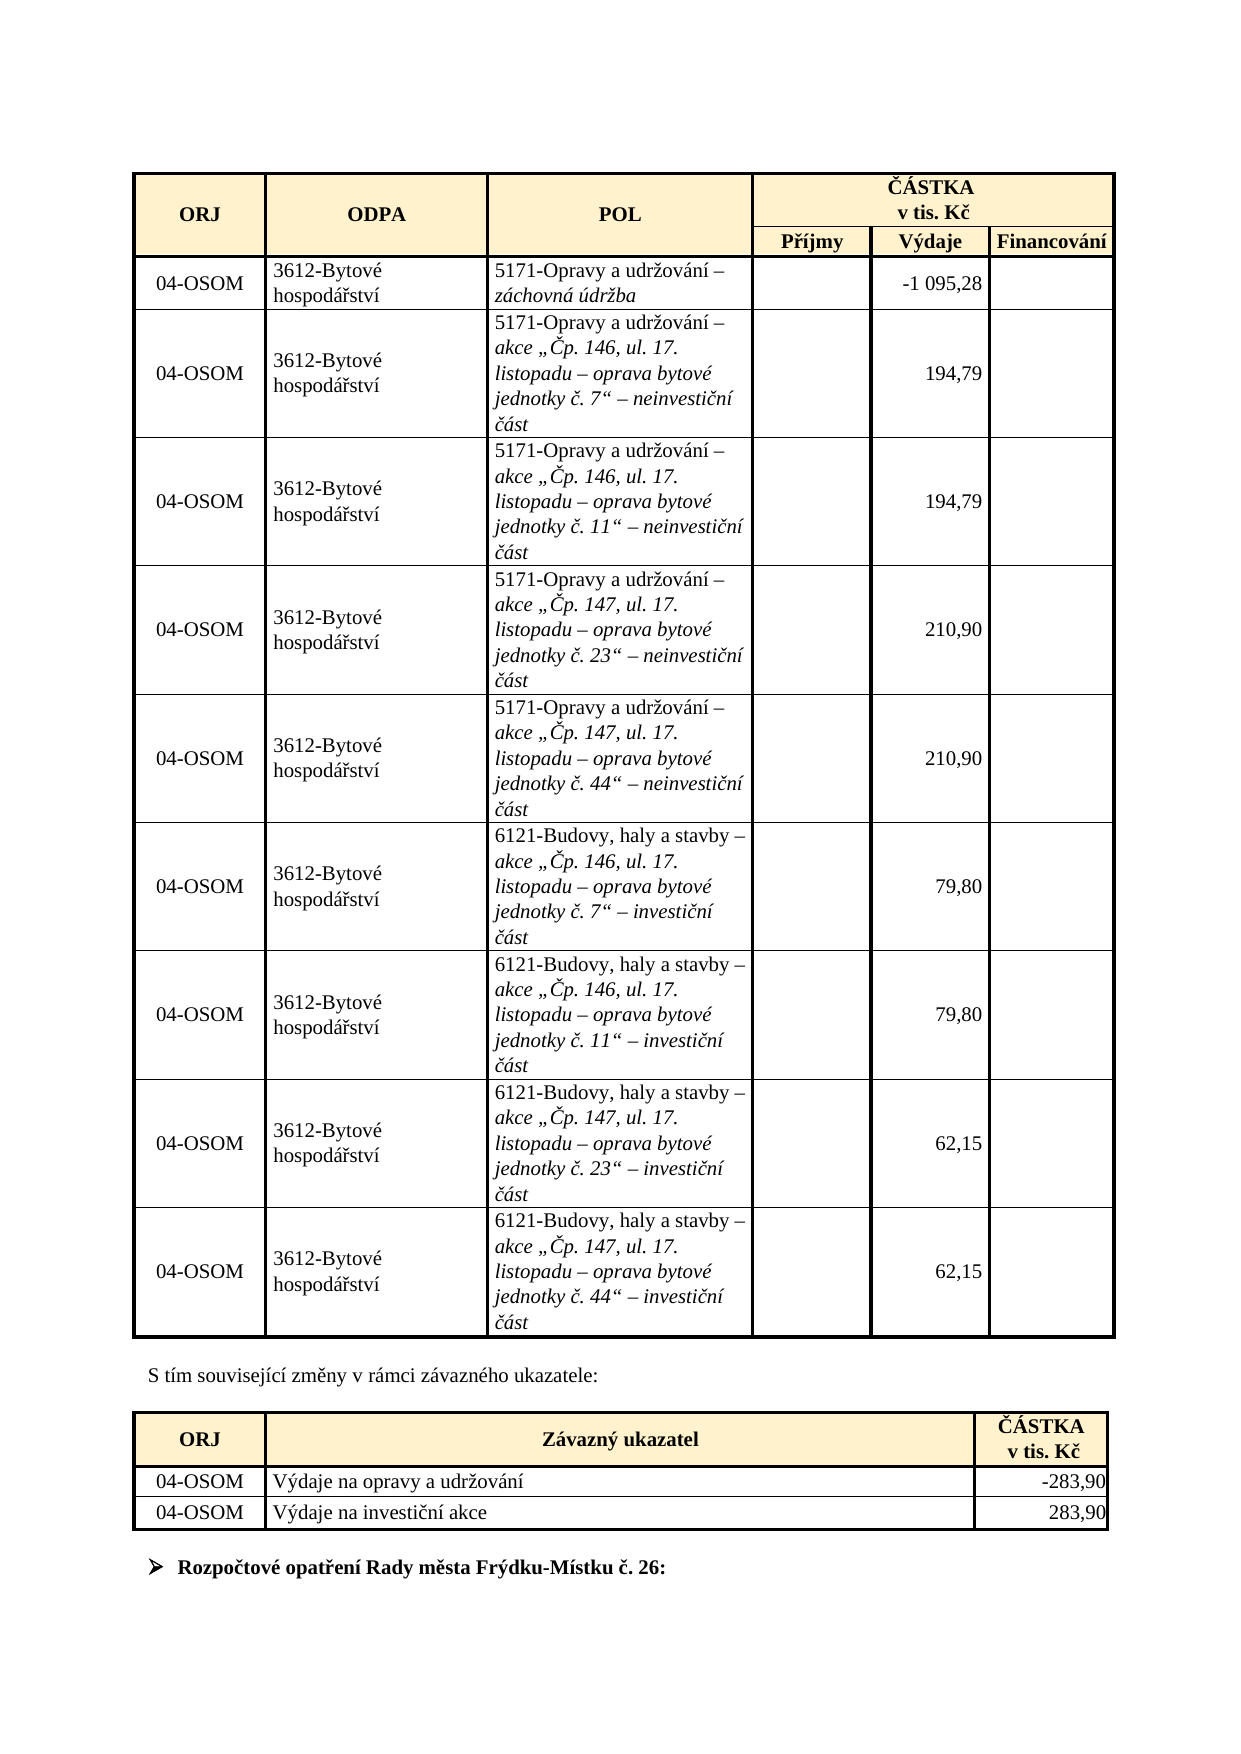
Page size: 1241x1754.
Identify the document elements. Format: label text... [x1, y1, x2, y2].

table_cell [991, 566, 1112, 694]
table_cell [991, 695, 1112, 822]
table_cell Příjmy [754, 227, 869, 254]
table_cell 04-OSOM [136, 1497, 264, 1527]
table_cell 6121-Budovy, haly a stavby – akce „Čp. 146, ul. 17. listopadu – oprava bytové jednotky č. 7“ – investiční část [489, 823, 751, 950]
table_cell 194,79 [873, 310, 988, 437]
table_cell 79,80 [873, 951, 988, 1079]
table_cell 194,79 [873, 438, 988, 565]
table_cell 3612-Bytové hospodářství [267, 823, 486, 950]
table_cell [991, 1080, 1112, 1207]
table_cell 04-OSOM [136, 566, 264, 694]
table_cell [754, 310, 869, 437]
table_header ČÁSTKA v tis. Kč [976, 1414, 1106, 1465]
table_cell 5171-Opravy a udržování – akce „Čp. 147, ul. 17. listopadu – oprava bytové jednotky č. 23“ – neinvestiční část [489, 566, 751, 694]
table_cell 3612-Bytové hospodářství [267, 695, 486, 822]
list Rozpočtové opatření Rady města Frýdku-Místku č. 26: [148, 1554, 1093, 1579]
table_cell [754, 1208, 869, 1335]
table_cell 5171-Opravy a udržování – akce „Čp. 146, ul. 17. listopadu – oprava bytové jednotky č. 7“ – neinvestiční část [489, 310, 751, 437]
table_cell [754, 1080, 869, 1207]
table_cell 62,15 [873, 1208, 988, 1335]
table_cell 3612-Bytové hospodářství [267, 438, 486, 565]
table_cell [754, 823, 869, 950]
table_cell 04-OSOM [136, 438, 264, 565]
table_cell [991, 823, 1112, 950]
table_cell 3612-Bytové hospodářství [267, 566, 486, 694]
table_cell 04-OSOM [136, 1080, 264, 1207]
table_cell [754, 566, 869, 694]
table_header Závazný ukazatel [267, 1414, 973, 1465]
table_cell 210,90 [873, 695, 988, 822]
table_cell Výdaje [873, 227, 988, 254]
table_cell -283,90 [976, 1468, 1106, 1496]
table_cell 04-OSOM [136, 1208, 264, 1335]
table_cell Výdaje na investiční akce [267, 1497, 973, 1527]
table_cell [754, 695, 869, 822]
table_cell 5171-Opravy a udržování – akce „Čp. 147, ul. 17. listopadu – oprava bytové jednotky č. 44“ – neinvestiční část [489, 695, 751, 822]
table_cell 62,15 [873, 1080, 988, 1207]
table_cell 3612-Bytové hospodářství [267, 258, 486, 309]
table_cell 6121-Budovy, haly a stavby – akce „Čp. 146, ul. 17. listopadu – oprava bytové jednotky č. 11“ – investiční část [489, 951, 751, 1079]
table_cell 3612-Bytové hospodářství [267, 310, 486, 437]
table_cell Výdaje na opravy a udržování [267, 1468, 973, 1496]
table_cell -1 095,28 [873, 258, 988, 309]
table_cell [754, 438, 869, 565]
table_header POL [489, 175, 751, 254]
text S tím související změny v rámci závazného ukazatele: [148, 1363, 1093, 1387]
table_cell [991, 1208, 1112, 1335]
table_cell 04-OSOM [136, 310, 264, 437]
table_cell 79,80 [873, 823, 988, 950]
table_cell Financování [991, 227, 1112, 254]
table_header ČÁSTKA v tis. Kč [754, 175, 1112, 226]
table_cell 6121-Budovy, haly a stavby – akce „Čp. 147, ul. 17. listopadu – oprava bytové jednotky č. 44“ – investiční část [489, 1208, 751, 1335]
table_cell 04-OSOM [136, 258, 264, 309]
table_cell 04-OSOM [136, 951, 264, 1079]
table_cell 3612-Bytové hospodářství [267, 1080, 486, 1207]
table_cell 5171-Opravy a udržování – záchovná údržba [489, 258, 751, 309]
table_cell [991, 310, 1112, 437]
table_cell 04-OSOM [136, 695, 264, 822]
table_cell 04-OSOM [136, 823, 264, 950]
table_cell 283,90 [976, 1497, 1106, 1527]
table_cell [754, 258, 869, 309]
table_cell [991, 438, 1112, 565]
table_header ORJ [136, 1414, 264, 1465]
table_cell 5171-Opravy a udržování – akce „Čp. 146, ul. 17. listopadu – oprava bytové jednotky č. 11“ – neinvestiční část [489, 438, 751, 565]
table_cell 04-OSOM [136, 1468, 264, 1496]
table_cell [991, 951, 1112, 1079]
table_cell 210,90 [873, 566, 988, 694]
table_cell 3612-Bytové hospodářství [267, 951, 486, 1079]
table_header ORJ [136, 175, 264, 254]
table_cell 3612-Bytové hospodářství [267, 1208, 486, 1335]
table_cell [754, 951, 869, 1079]
table_cell 6121-Budovy, haly a stavby – akce „Čp. 147, ul. 17. listopadu – oprava bytové jednotky č. 23“ – investiční část [489, 1080, 751, 1207]
table_cell [991, 258, 1112, 309]
table_header ODPA [267, 175, 486, 254]
